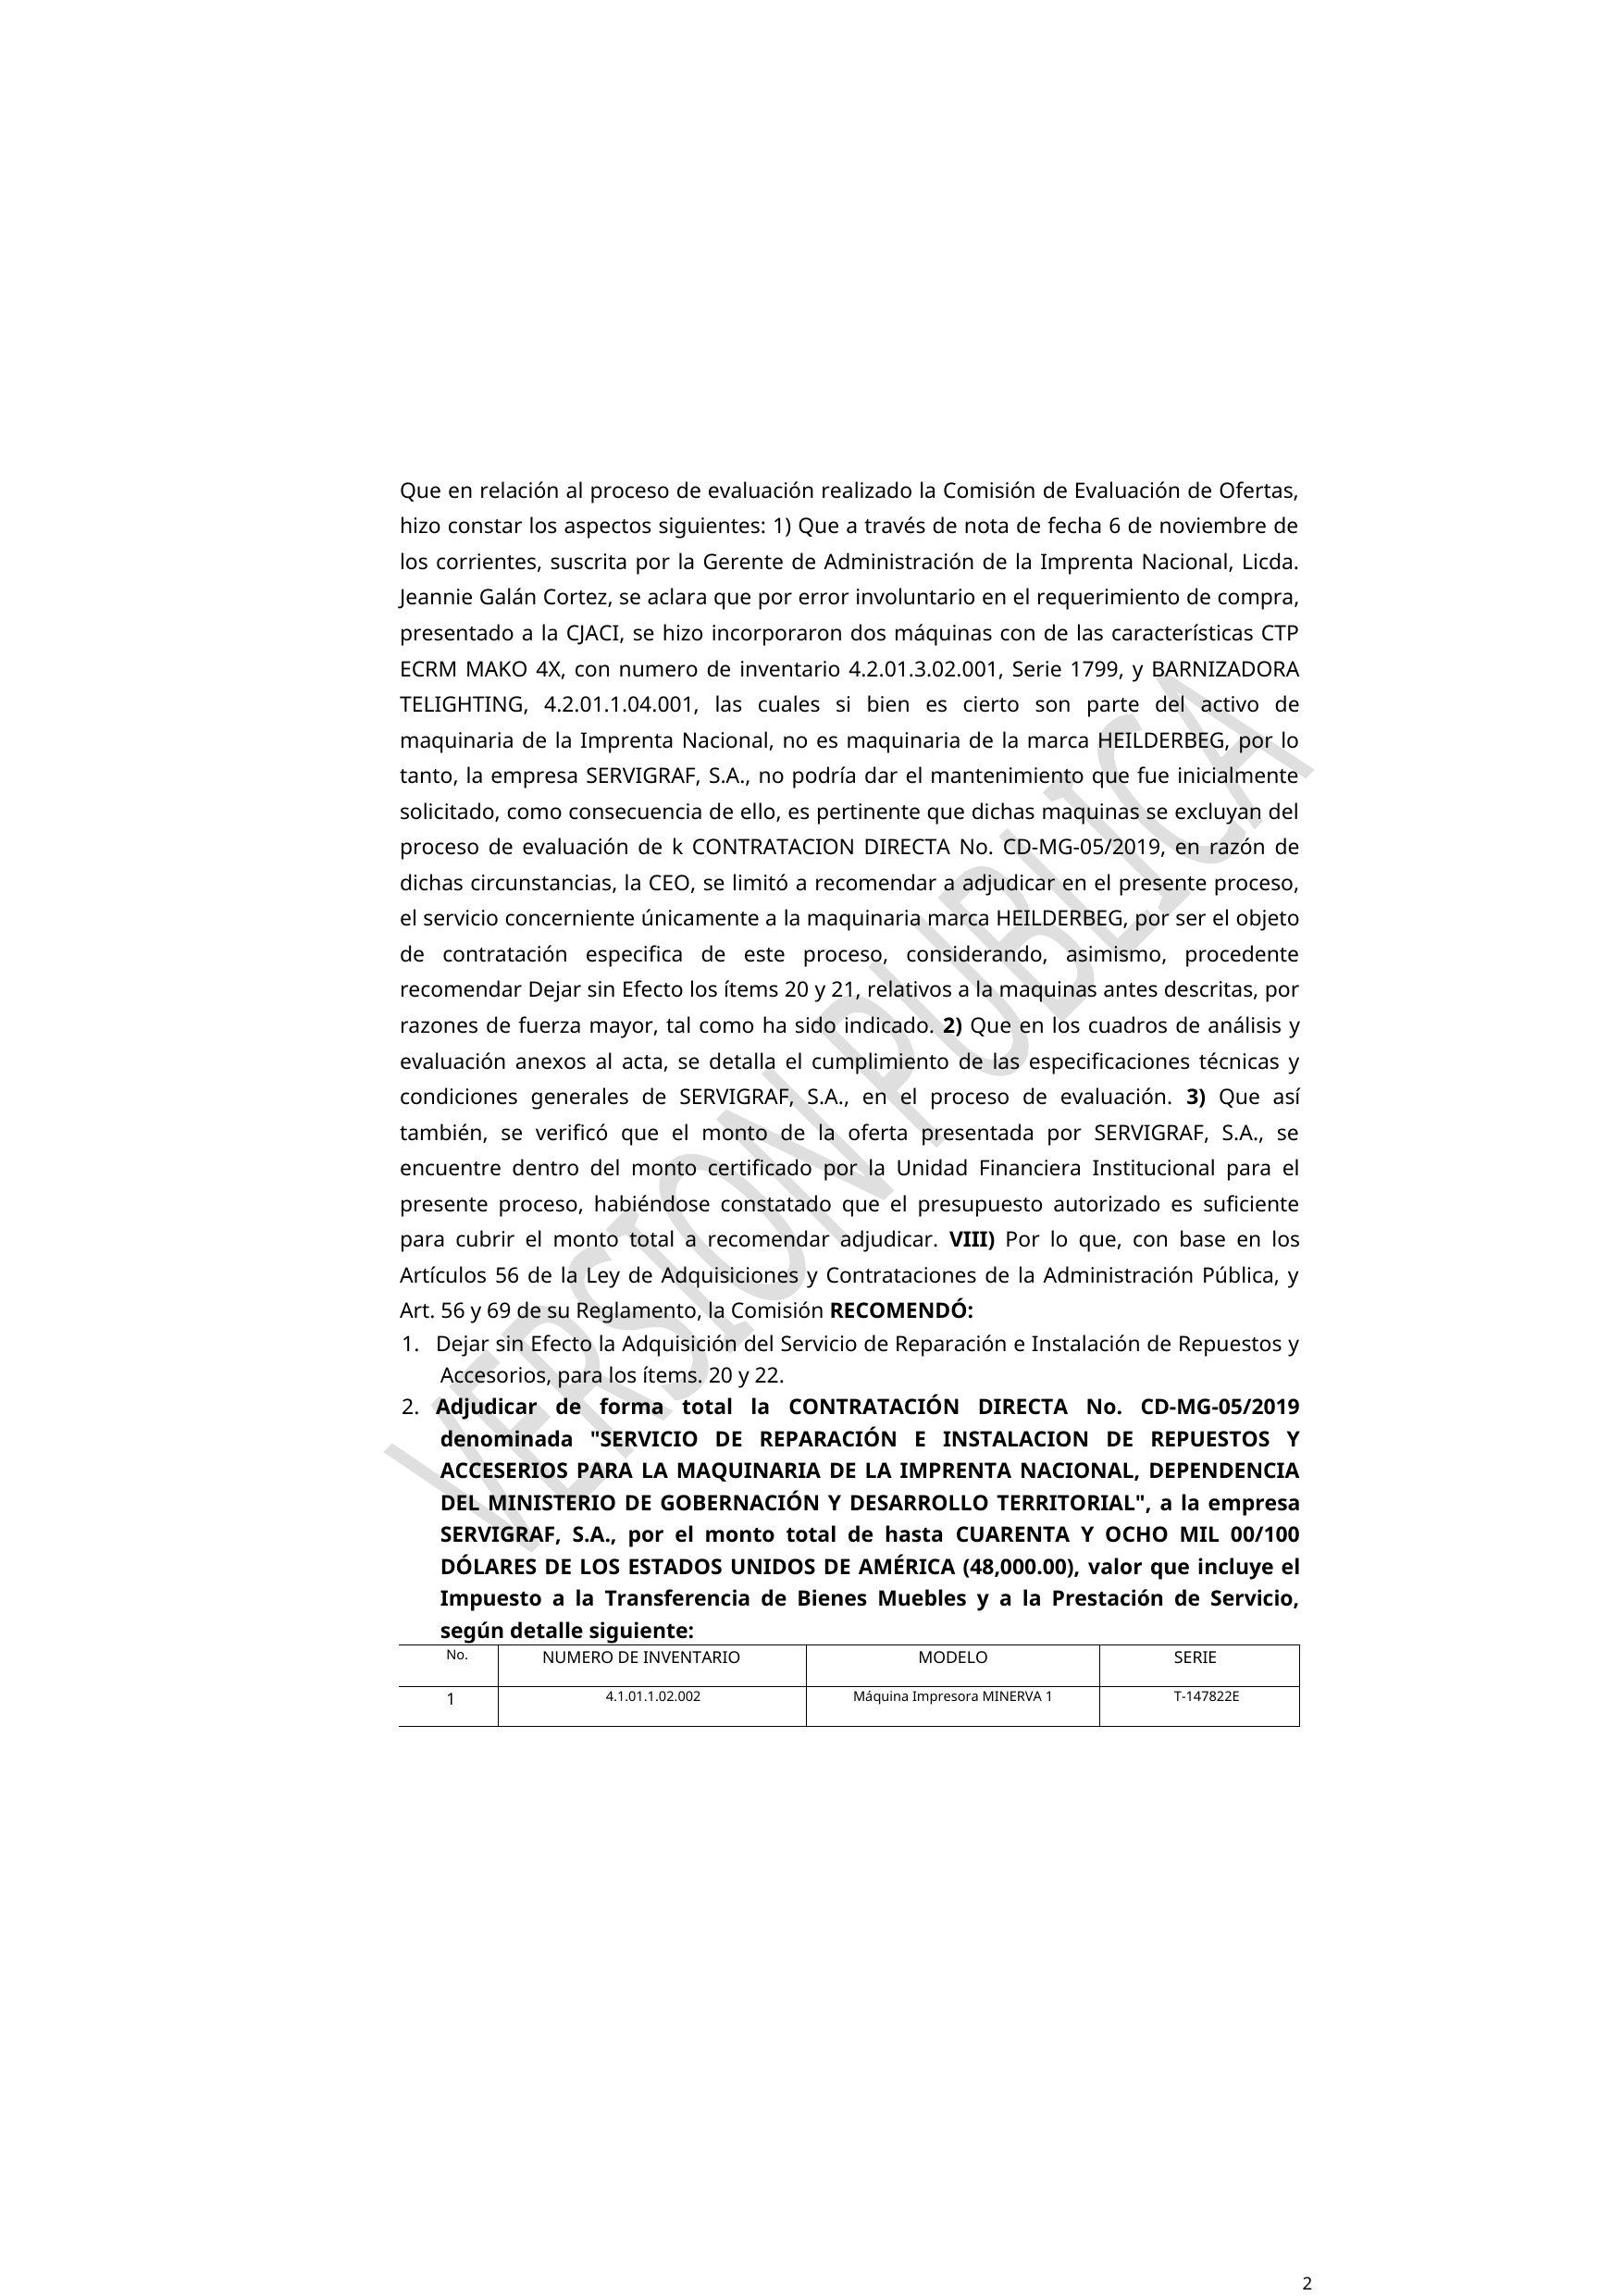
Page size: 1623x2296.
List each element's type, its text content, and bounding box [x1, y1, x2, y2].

table_header NUMERO DE INVENTARIO [499, 1645, 806, 1686]
table_header No. [399, 1645, 498, 1686]
list Dejar sin Efecto la Adquisición del Servicio de Reparación e Instalación de Repuestos y Accesorios, para los ítems. 20 y 22. [402, 1325, 1300, 1389]
table_header SERIE [1100, 1645, 1299, 1686]
table_header MODELO [807, 1645, 1099, 1686]
table_cell 1 [399, 1687, 498, 1726]
table_cell 4.1.01.1.02.002 [499, 1687, 806, 1726]
text Que en relación al proceso de evaluación realizado la Comisión de Evaluación de Ofertas, hizo constar los aspectos siguientes: 1) Que a través de nota de fecha 6 de noviembre de los corrientes, suscrita por la Gerente de Administración de la Imprenta Nacional, Licda. Jeannie Galán Cortez, se aclara que por error involuntario en el requerimiento de compra, presentado a la CJACI, se hizo incorporaron dos máquinas con de las características CTP ECRM MAKO 4X, con numero de inventario 4.2.01.3.02.001, Serie 1799, y BARNIZADORA TELIGHTING, 4.2.01.1.04.001, las cuales si bien es cierto son parte del activo de maquinaria de la Imprenta Nacional, no es maquinaria de la marca HEILDERBEG, por lo tanto, la empresa SERVIGRAF, S.A., no podría dar el mantenimiento que fue inicialmente solicitado, como consecuencia de ello, es pertinente que dichas maquinas se excluyan del proceso de evaluación de k CONTRATACION DIRECTA No. CD-MG-05/2019, en razón de dichas circunstancias, la CEO, se limitó a recomendar a adjudicar en el presente proceso, el servicio concerniente únicamente a la maquinaria marca HEILDERBEG, por ser el objeto de contratación especifica de este proceso, considerando, asimismo, procedente recomendar Dejar sin Efecto los ítems 20 y 21, relativos a la maquinas antes descritas, por razones de fuerza mayor, tal como ha sido indicado. 2) Que en los cuadros de análisis y evaluación anexos al acta, se detalla el cumplimiento de las especificaciones técnicas y condiciones generales de SERVIGRAF, S.A., en el proceso de evaluación. 3) Que así también, se verificó que el monto de la oferta presentada por SERVIGRAF, S.A., se encuentre dentro del monto certificado por la Unidad Financiera Institucional para el presente proceso, habiéndose constatado que el presupuesto autorizado es suficiente para cubrir el monto total a recomendar adjudicar. VIII) Por lo que, con base en los Artículos 56 de la Ley de Adquisiciones y Contrataciones de la Administración Pública, y Art. 56 y 69 de su Reglamento, la Comisión RECOMENDÓ: [400, 469, 1300, 1325]
table_cell T-147822E [1100, 1687, 1299, 1726]
list Adjudicar de forma total la CONTRATACIÓN DIRECTA No. CD-MG-05/2019 denominada "SERVICIO DE REPARACIÓN E INSTALACION DE REPUESTOS Y ACCESERIOS PARA LA MAQUINARIA DE LA IMPRENTA NACIONAL, DEPENDENCIA DEL MINISTERIO DE GOBERNACIÓN Y DESARROLLO TERRITORIAL", a la empresa SERVIGRAF, S.A., por el monto total de hasta CUARENTA Y OCHO MIL 00/100 DÓLARES DE LOS ESTADOS UNIDOS DE AMÉRICA (48,000.00), valor que incluye el Impuesto a la Transferencia de Bienes Muebles y a la Prestación de Servicio, según detalle siguiente: [402, 1389, 1300, 1644]
table_cell Máquina Impresora MINERVA 1 [807, 1687, 1099, 1726]
